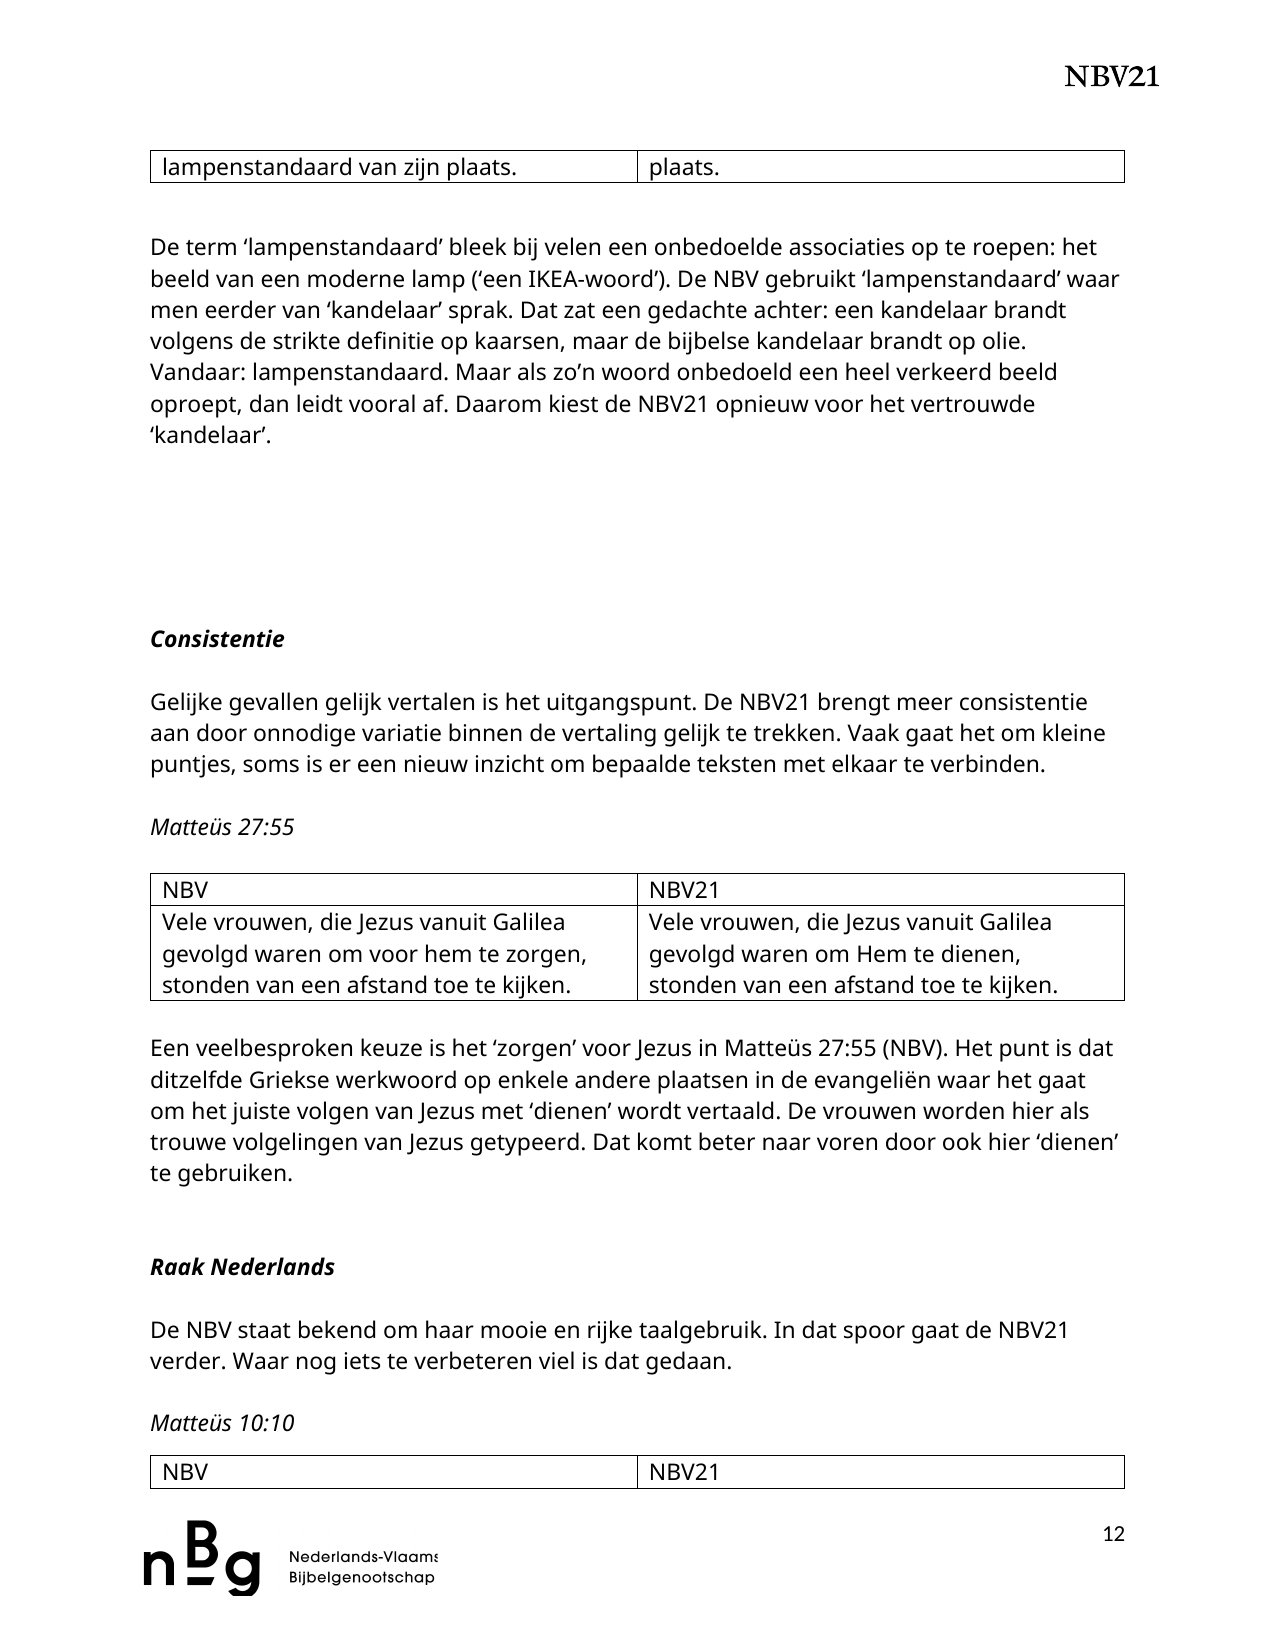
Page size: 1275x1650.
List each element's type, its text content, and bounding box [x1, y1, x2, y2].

table_header NBV [151, 1456, 637, 1487]
text Gelijke gevallen gelijk vertalen is het uitgangspunt. De NBV21 brengt meer consistentie aan door onnodige variatie binnen de vertaling gelijk te trekken. Vaak gaat het om kleine puntjes, soms is er een nieuw inzicht om bepaalde teksten met elkaar te verbinden. [150, 685, 1125, 779]
text De NBV staat bekend om haar mooie en rijke taalgebruik. In dat spoor gaat de NBV21 verder. Waar nog iets te verbeteren viel is dat gedaan. [150, 1313, 1125, 1376]
text Een veelbesproken keuze is het ‘zorgen’ voor Jezus in Matteüs 27:55 (NBV). Het punt is dat ditzelfde Griekse werkwoord op enkele andere plaatsen in de evangeliën waar het gaat om het juiste volgen van Jezus met ‘dienen’ wordt vertaald. De vrouwen worden hier als trouwe volgelingen van Jezus getypeerd. Dat komt beter naar voren door ook hier ‘dienen’ te gebruiken. [150, 1032, 1125, 1188]
table_header NBV [151, 874, 637, 905]
text Matteüs 27:55 [150, 810, 1125, 842]
table_header NBV21 [638, 1456, 1124, 1487]
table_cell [151, 151, 637, 182]
table_header NBV21 [638, 874, 1124, 905]
text Matteüs 10:10 [150, 1407, 1125, 1438]
text De term ‘lampenstandaard’ bleek bij velen een onbedoelde associaties op te roepen: het beeld van een moderne lamp (‘een IKEA-woord’). De NBV gebruikt ‘lampenstandaard’ waar men eerder van ‘kandelaar’ sprak. Dat zat een gedachte achter: een kandelaar brandt volgens de strikte definitie op kaarsen, maar de bijbelse kandelaar brandt op olie. Vandaar: lampenstandaard. Maar als zo’n woord onbedoeld een heel verkeerd beeld oproept, dan leidt vooral af. Daarom kiest de NBV21 opnieuw voor het vertrouwde ‘kandelaar’. [150, 231, 1125, 450]
picture [1056, 56, 1166, 91]
table_cell Vele vrouwen, die Jezus vanuit Galilea gevolgd waren om Hem te dienen, stonden van een afstand toe te kijken. [638, 906, 1124, 1000]
text Raak Nederlands [150, 1251, 1125, 1282]
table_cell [638, 151, 1124, 182]
text Consistentie [150, 623, 1125, 654]
table_cell Vele vrouwen, die Jezus vanuit Galilea gevolgd waren om voor hem te zorgen, stonden van een afstand toe te kijken. [151, 906, 637, 1000]
picture [143, 1520, 438, 1596]
